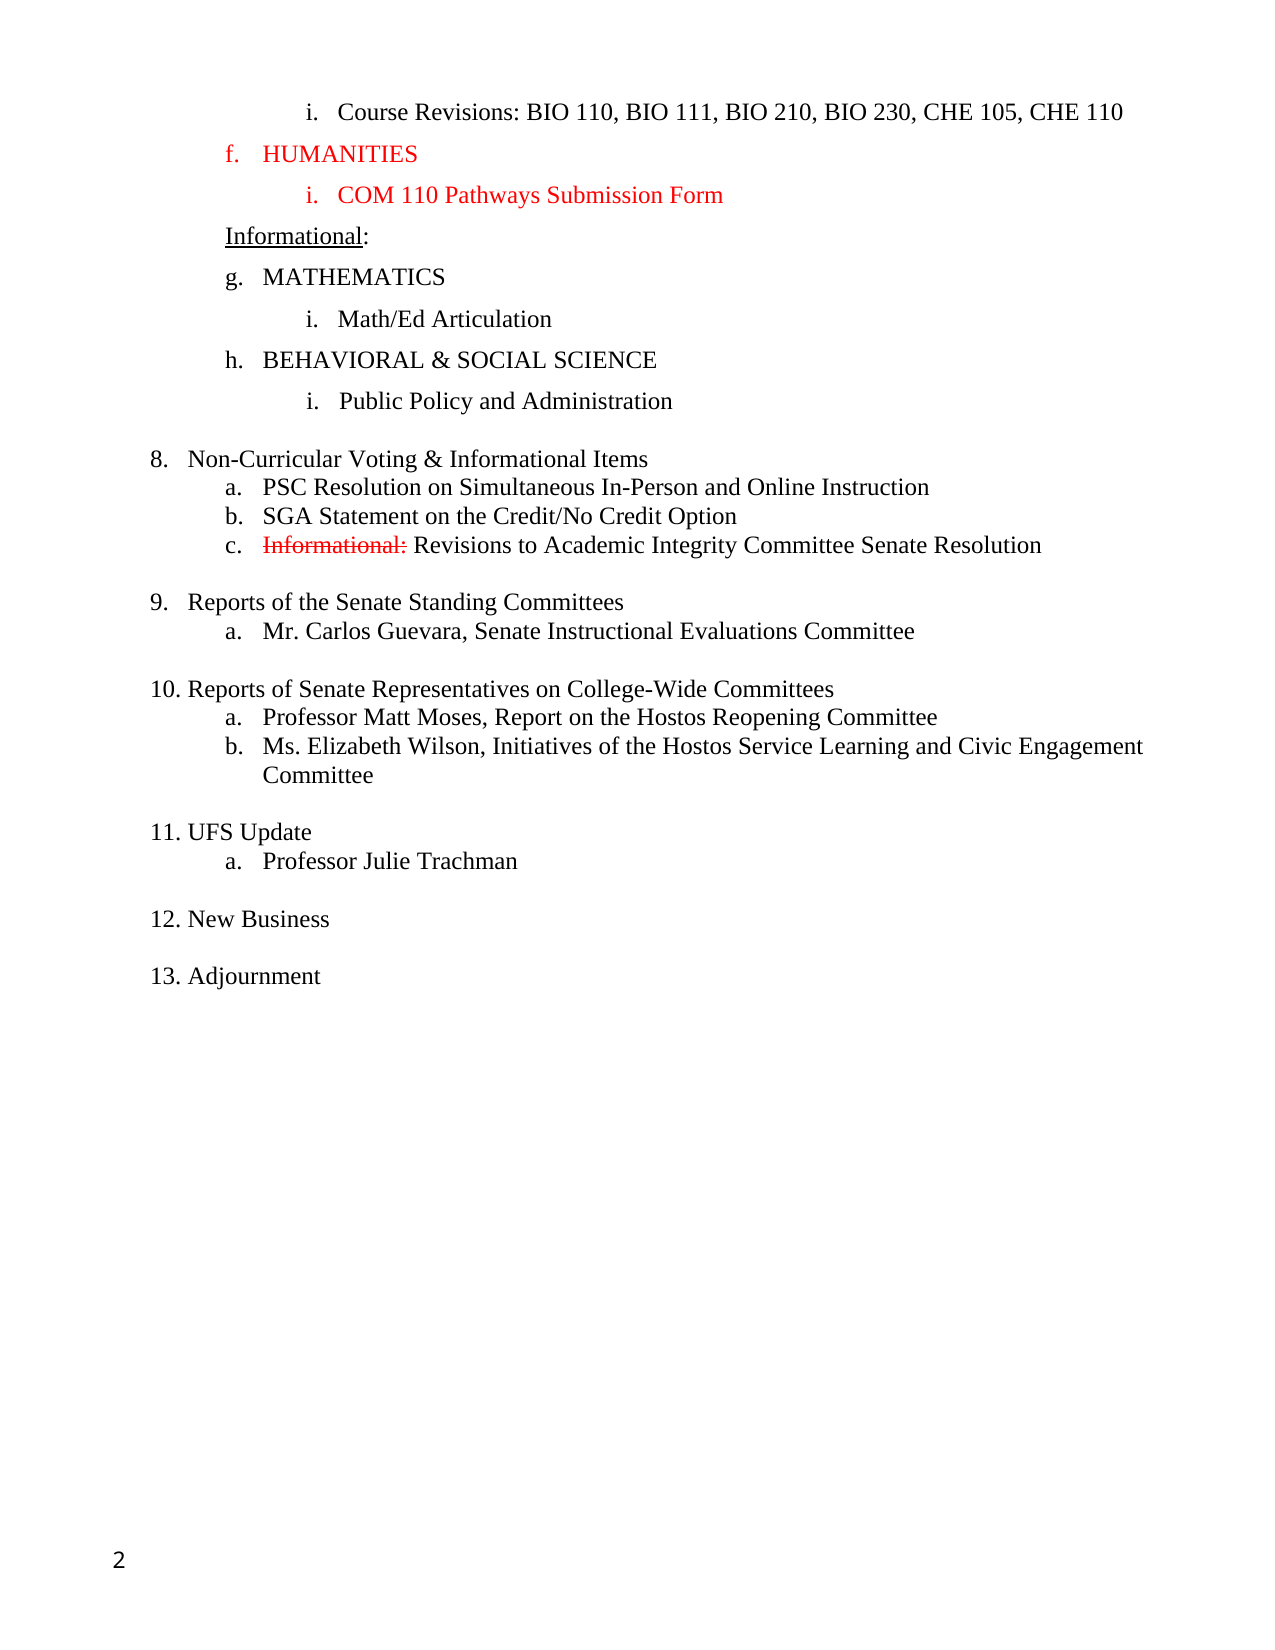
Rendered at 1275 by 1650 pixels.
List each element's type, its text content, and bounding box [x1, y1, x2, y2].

list Math/Ed Articulation [319, 304, 1125, 332]
list UFS Update [150, 817, 1125, 846]
list New Business [150, 904, 1125, 932]
list Mr. Carlos Guevara, Senate Instructional Evaluations Committee [225, 616, 1153, 645]
list Informational: [225, 221, 1125, 250]
list HUMANITIES [225, 139, 1125, 167]
list Professor Julie Trachman [225, 846, 1125, 875]
list Reports of Senate Representatives on College-Wide Committees [150, 674, 1153, 702]
list Professor Matt Moses, Report on the Hostos Reopening Committee [225, 702, 1153, 731]
list Non-Curricular Voting & Informational Items [150, 444, 1153, 472]
list Course Revisions: BIO 110, BIO 111, BIO 210, BIO 230, CHE 105, CHE 110 [319, 97, 1125, 126]
list PSC Resolution on Simultaneous In-Person and Online Instruction [225, 472, 1153, 501]
list COM 110 Pathways Submission Form [319, 180, 1125, 209]
list Informational: Revisions to Academic Integrity Committee Senate Resolution [225, 530, 1153, 559]
list Reports of the Senate Standing Committees [150, 587, 1153, 616]
list Ms. Elizabeth Wilson, Initiatives of the Hostos Service Learning and Civic Engagement Committee [225, 731, 1153, 789]
list Public Policy and Administration [319, 386, 1125, 415]
list Adjournment [150, 961, 1125, 990]
list BEHAVIORAL & SOCIAL SCIENCE [225, 345, 1125, 374]
list SGA Statement on the Credit/No Credit Option [225, 501, 1153, 530]
list MATHEMATICS [225, 262, 1125, 291]
